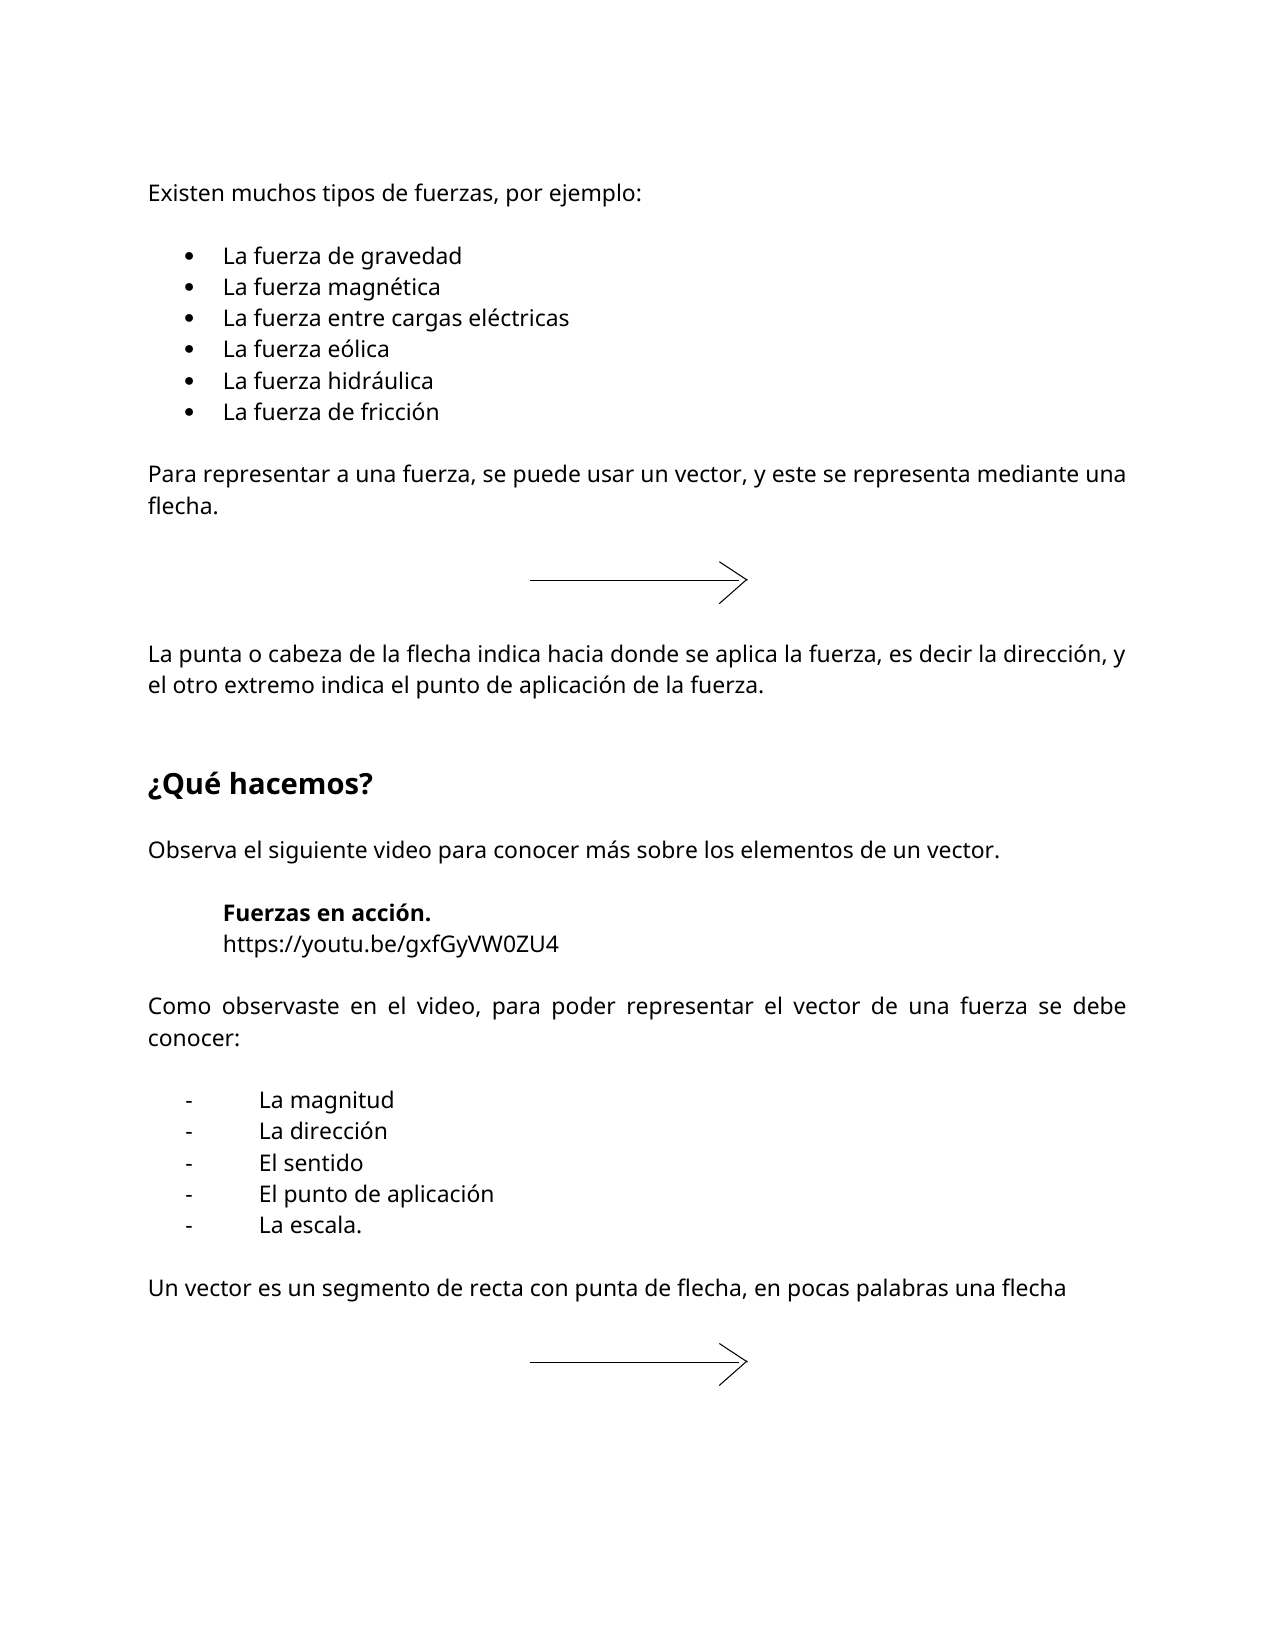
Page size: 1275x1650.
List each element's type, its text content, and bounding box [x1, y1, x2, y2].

text Fuerzas en acción. [223, 896, 1127, 928]
list La fuerza de gravedad [185, 240, 1127, 271]
text Observa el siguiente video para conocer más sobre los elementos de un vector. [148, 834, 1127, 865]
list El sentido [185, 1146, 1127, 1178]
list La fuerza hidráulica [185, 365, 1127, 396]
text Existen muchos tipos de fuerzas, por ejemplo: [148, 177, 1127, 208]
list La fuerza magnética [185, 271, 1127, 302]
text La punta o cabeza de la flecha indica hacia donde se aplica la fuerza, es decir la dirección, y el otro extremo indica el punto de aplicación de la fuerza. [148, 638, 1127, 701]
text Para representar a una fuerza, se puede usar un vector, y este se representa mediante una flecha. [148, 458, 1127, 521]
list La fuerza de fricción [185, 396, 1127, 427]
list La magnitud [185, 1084, 1127, 1115]
list El punto de aplicación [185, 1178, 1127, 1209]
text Un vector es un segmento de recta con punta de flecha, en pocas palabras una flecha [148, 1271, 1127, 1303]
text Como observaste en el video, para poder representar el vector de una fuerza se debe conocer: [148, 990, 1127, 1053]
list La fuerza entre cargas eléctricas [185, 302, 1127, 333]
list La dirección [185, 1115, 1127, 1146]
list La fuerza eólica [185, 333, 1127, 365]
text https://youtu.be/gxfGyVW0ZU4 [223, 928, 1127, 959]
text ¿Qué hacemos? [148, 763, 1127, 803]
list La escala. [185, 1209, 1127, 1240]
